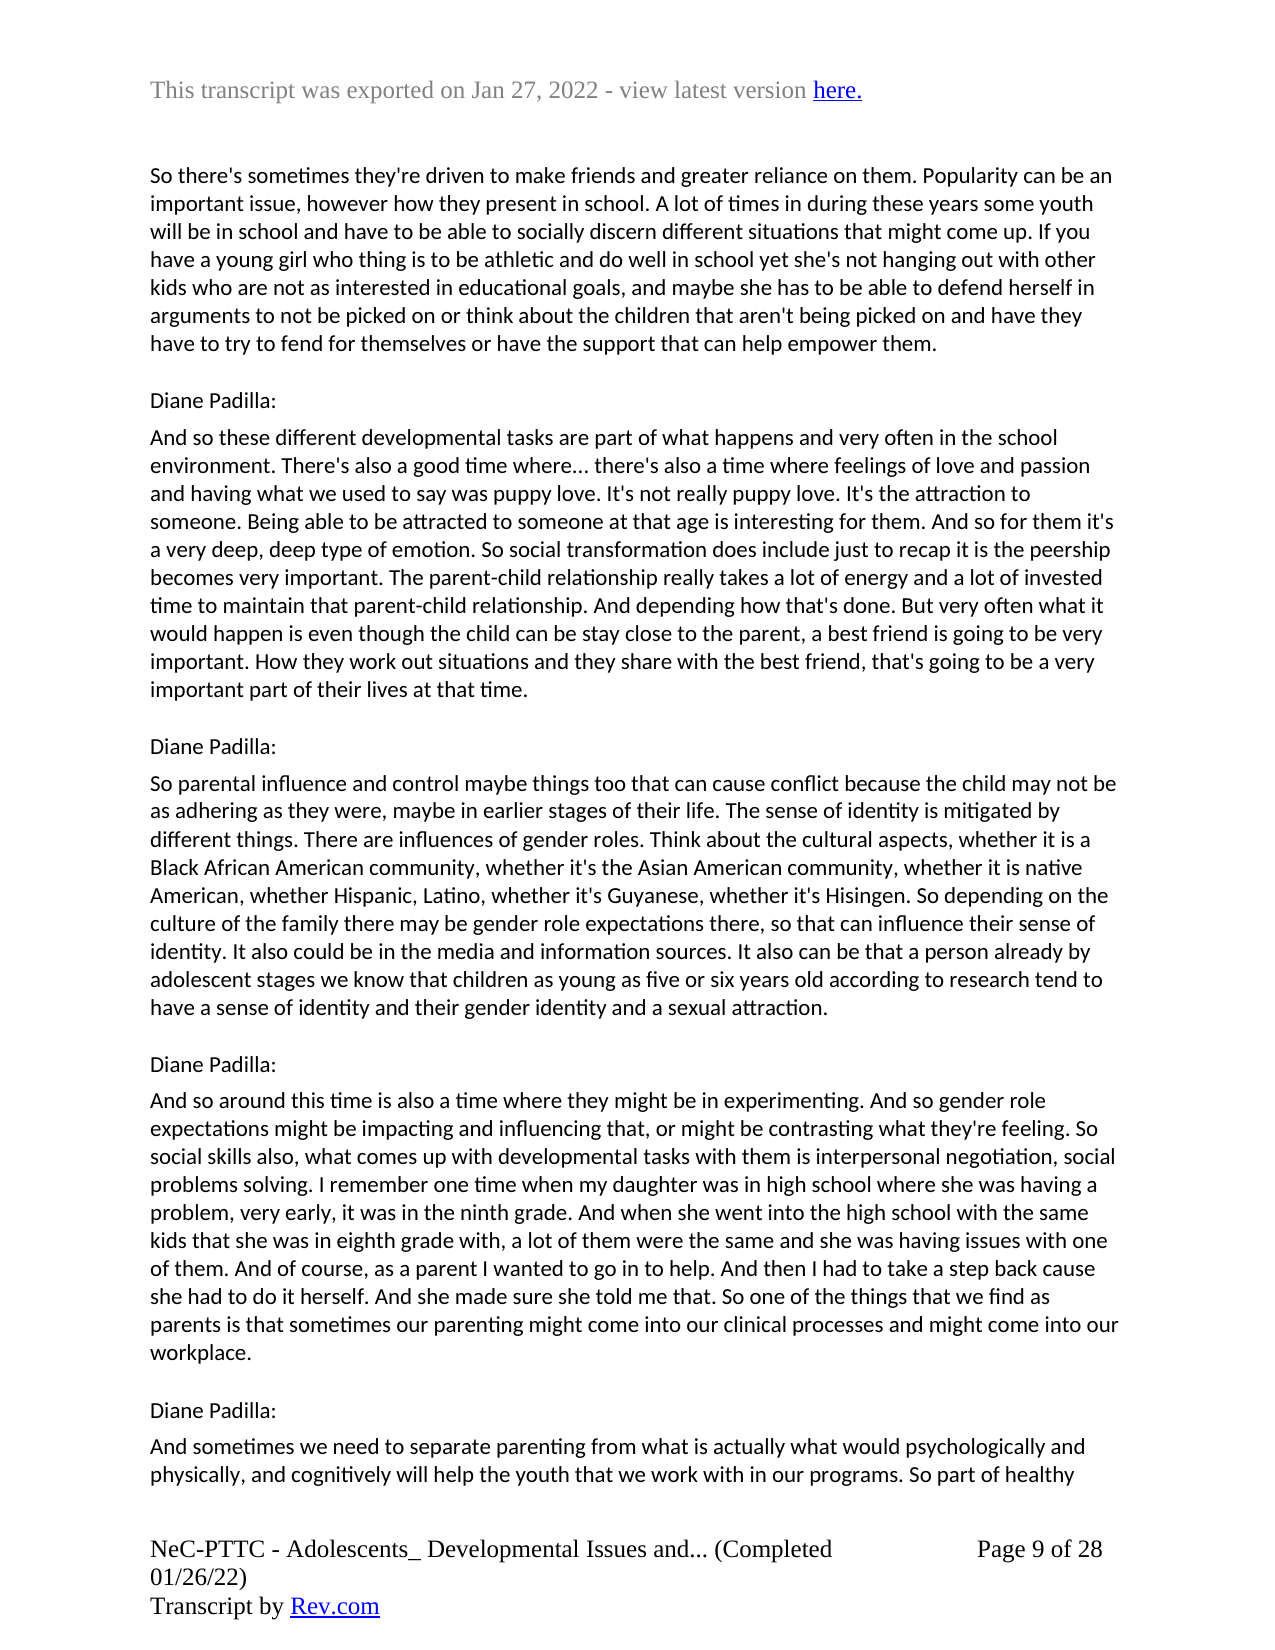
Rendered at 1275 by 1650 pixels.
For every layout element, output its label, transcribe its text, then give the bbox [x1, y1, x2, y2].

text And so these different developmental tasks are part of what happens and very often in the school environment. There's also a good time where... there's also a time where feelings of love and passion and having what we used to say was puppy love. It's not really puppy love. It's the attraction to someone. Being able to be attracted to someone at that age is interesting for them. And so for them it's a very deep, deep type of emotion. So social transformation does include just to recap it is the peership becomes very important. The parent-child relationship really takes a lot of energy and a lot of invested time to maintain that parent-child relationship. And depending how that's done. But very often what it would happen is even though the child can be stay close to the parent, a best friend is going to be very important. How they work out situations and they share with the best friend, that's going to be a very important part of their lives at that time. [150, 423, 1125, 703]
text Diane Padilla: [150, 1050, 1125, 1078]
text Diane Padilla: [150, 732, 1125, 760]
text So parental influence and control maybe things too that can cause conflict because the child may not be as adhering as they were, maybe in earlier stages of their life. The sense of identity is mitigated by different things. There are influences of gender roles. Think about the cultural aspects, whether it is a Black African American community, whether it's the Asian American community, whether it is native American, whether Hispanic, Latino, whether it's Guyanese, whether it's Hisingen. So depending on the culture of the family there may be gender role expectations there, so that can influence their sense of identity. It also could be in the media and information sources. It also can be that a person already by adolescent stages we know that children as young as five or six years old according to research tend to have a sense of identity and their gender identity and a sexual attraction. [150, 769, 1125, 1021]
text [150, 1432, 1125, 1488]
text And so around this time is also a time where they might be in experimenting. And so gender role expectations might be impacting and influencing that, or might be contrasting what they're feeling. So social skills also, what comes up with developmental tasks with them is interpersonal negotiation, social problems solving. I remember one time when my daughter was in high school where she was having a problem, very early, it was in the ninth grade. And when she went into the high school with the same kids that she was in eighth grade with, a lot of them were the same and she was having issues with one of them. And of course, as a parent I wanted to go in to help. And then I had to take a step back cause she had to do it herself. And she made sure she told me that. So one of the things that we find as parents is that sometimes our parenting might come into our clinical processes and might come into our workplace. [150, 1086, 1125, 1367]
text Diane Padilla: [150, 1396, 1125, 1424]
text Diane Padilla: [150, 387, 1125, 414]
text So there's sometimes they're driven to make friends and greater reliance on them. Popularity can be an important issue, however how they present in school. A lot of times in during these years some youth will be in school and have to be able to socially discern different situations that might come up. If you have a young girl who thing is to be athletic and do well in school yet she's not hanging out with other kids who are not as interested in educational goals, and maybe she has to be able to defend herself in arguments to not be picked on or think about the children that aren't being picked on and have they have to try to fend for themselves or have the support that can help empower them. [150, 161, 1125, 357]
